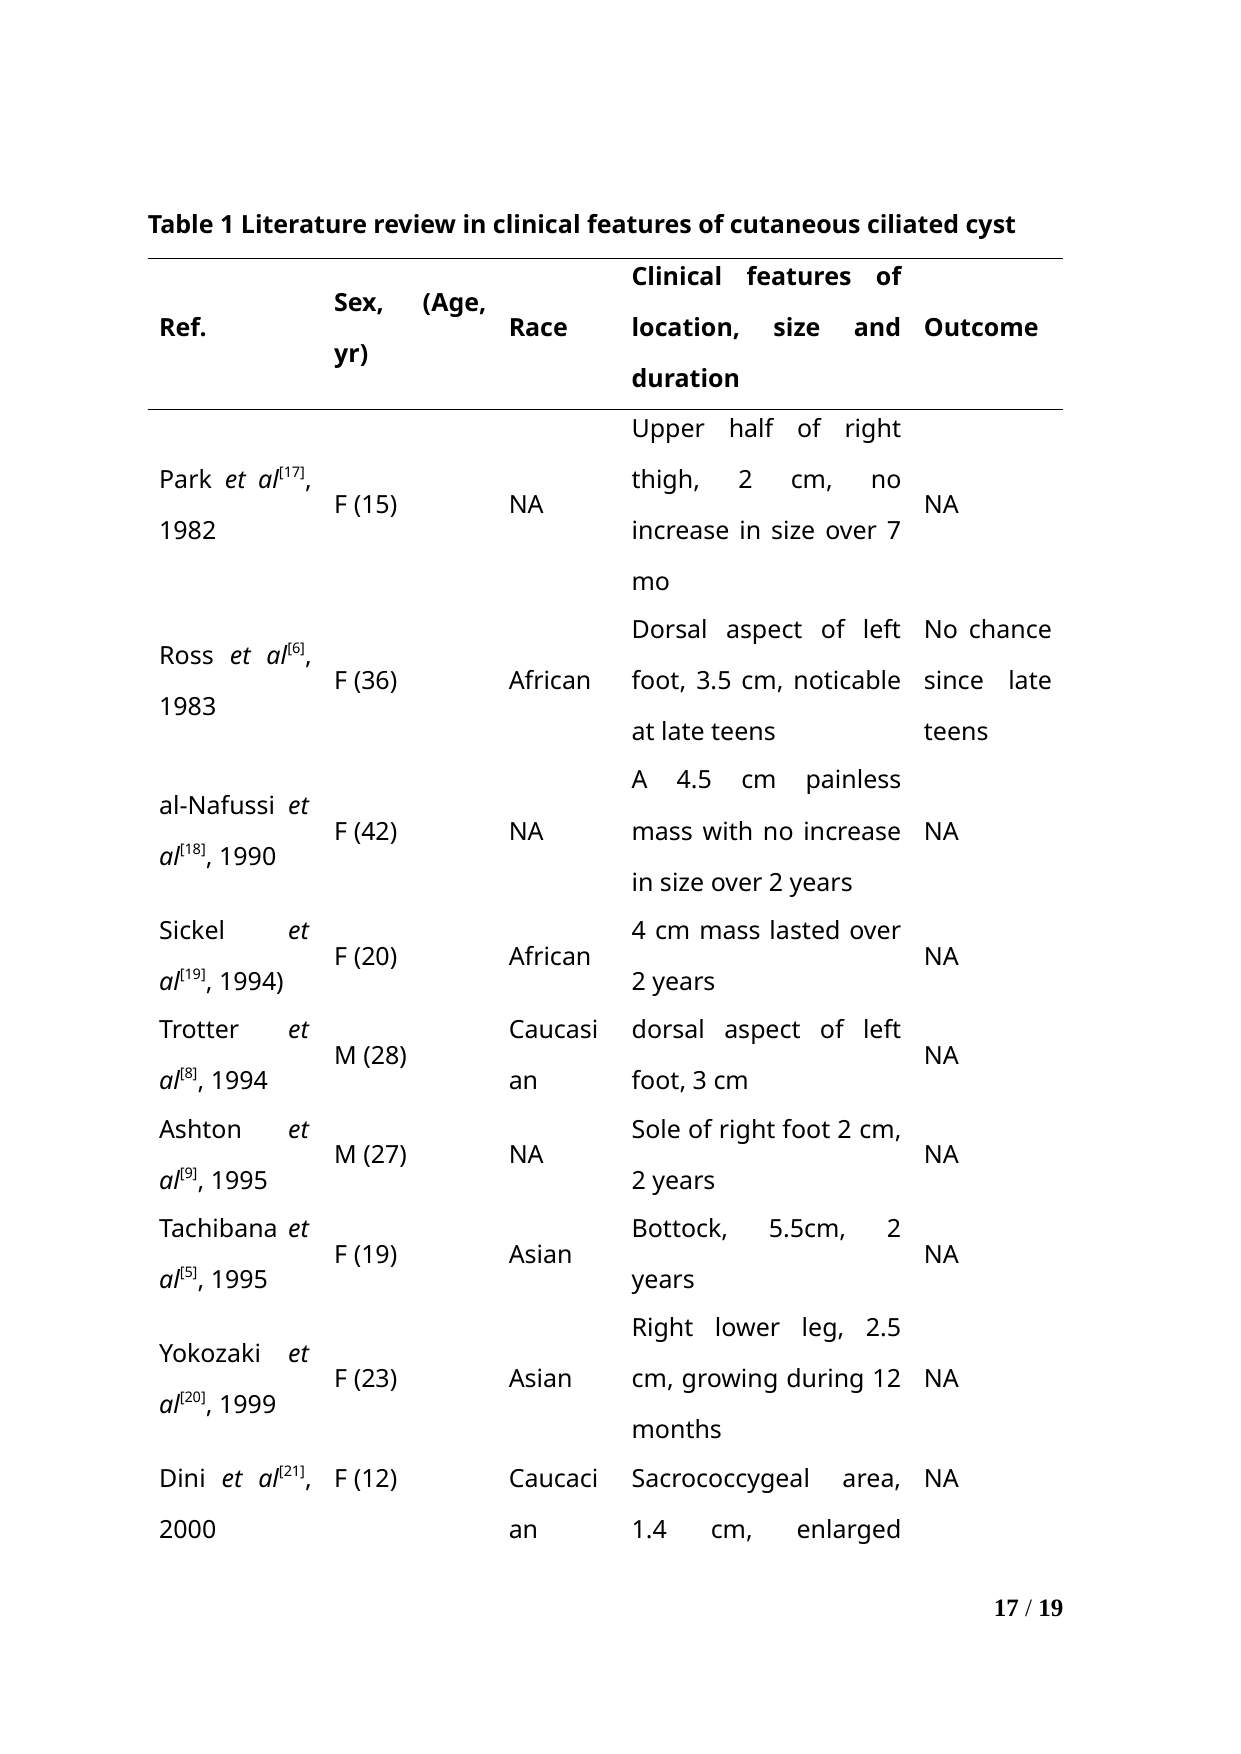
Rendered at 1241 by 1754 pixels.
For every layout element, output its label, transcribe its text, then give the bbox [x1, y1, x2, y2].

table_cell NA [913, 1211, 1063, 1310]
table_cell NA [913, 762, 1063, 913]
table_cell NA [913, 1461, 1063, 1546]
table_cell No chance since late teens [913, 612, 1063, 762]
table_cell Ashton et al[9], 1995 [148, 1111, 323, 1211]
table_cell Bottock, 5.5cm, 2 years [620, 1211, 912, 1310]
table_cell Dorsal aspect of left foot, 3.5 cm, noticable at late teens [620, 612, 912, 762]
table_cell F (23) [323, 1310, 497, 1461]
table_cell NA [497, 1111, 620, 1211]
table_cell Tachibana et al[5], 1995 [148, 1211, 323, 1310]
table_cell Park et al[17], 1982 [148, 410, 323, 612]
table_cell African [497, 913, 620, 1012]
table_cell Sole of right foot 2 cm, 2 years [620, 1111, 912, 1211]
table_header Sex, (Age, yr) [323, 259, 497, 409]
table_header Clinical features of location, size and duration [620, 259, 912, 409]
table_cell Asian [497, 1310, 620, 1461]
table_cell Trotter et al[8], 1994 [148, 1012, 323, 1111]
table_cell F (42) [323, 762, 497, 913]
table_cell Ross et al[6], 1983 [148, 612, 323, 762]
table_cell NA [913, 1111, 1063, 1211]
table_cell NA [497, 762, 620, 913]
table_cell F (12) [323, 1461, 497, 1546]
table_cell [620, 1461, 912, 1546]
table_cell A 4.5 cm painless mass with no increase in size over 2 years [620, 762, 912, 913]
table_header Outcome [913, 259, 1063, 409]
table_cell Sickel et al[19], 1994) [148, 913, 323, 1012]
table_cell African [497, 612, 620, 762]
table_cell Caucasian [497, 1012, 620, 1111]
table_cell NA [913, 1012, 1063, 1111]
table_cell NA [497, 410, 620, 612]
table_cell M (28) [323, 1012, 497, 1111]
table_cell Upper half of right thigh, 2 cm, no increase in size over 7 mo [620, 410, 912, 612]
table_header Ref. [148, 259, 323, 409]
table_cell F (20) [323, 913, 497, 1012]
table_cell Right lower leg, 2.5 cm, growing during 12 months [620, 1310, 912, 1461]
table_cell NA [913, 913, 1063, 1012]
table_cell Caucacian [497, 1461, 620, 1546]
table_cell Asian [497, 1211, 620, 1310]
table_cell 4 cm mass lasted over 2 years [620, 913, 912, 1012]
table_cell NA [913, 1310, 1063, 1461]
table_cell F (15) [323, 410, 497, 612]
text Table 1 Literature review in clinical features of cutaneous ciliated cyst [148, 207, 1063, 241]
table_cell F (19) [323, 1211, 497, 1310]
table_cell F (36) [323, 612, 497, 762]
table_cell NA [913, 410, 1063, 612]
table_cell al-Nafussi et al[18], 1990 [148, 762, 323, 913]
table_cell M (27) [323, 1111, 497, 1211]
table_cell Yokozaki et al[20], 1999 [148, 1310, 323, 1461]
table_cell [148, 1461, 323, 1546]
table_cell dorsal aspect of left foot, 3 cm [620, 1012, 912, 1111]
table_header Race [497, 259, 620, 409]
